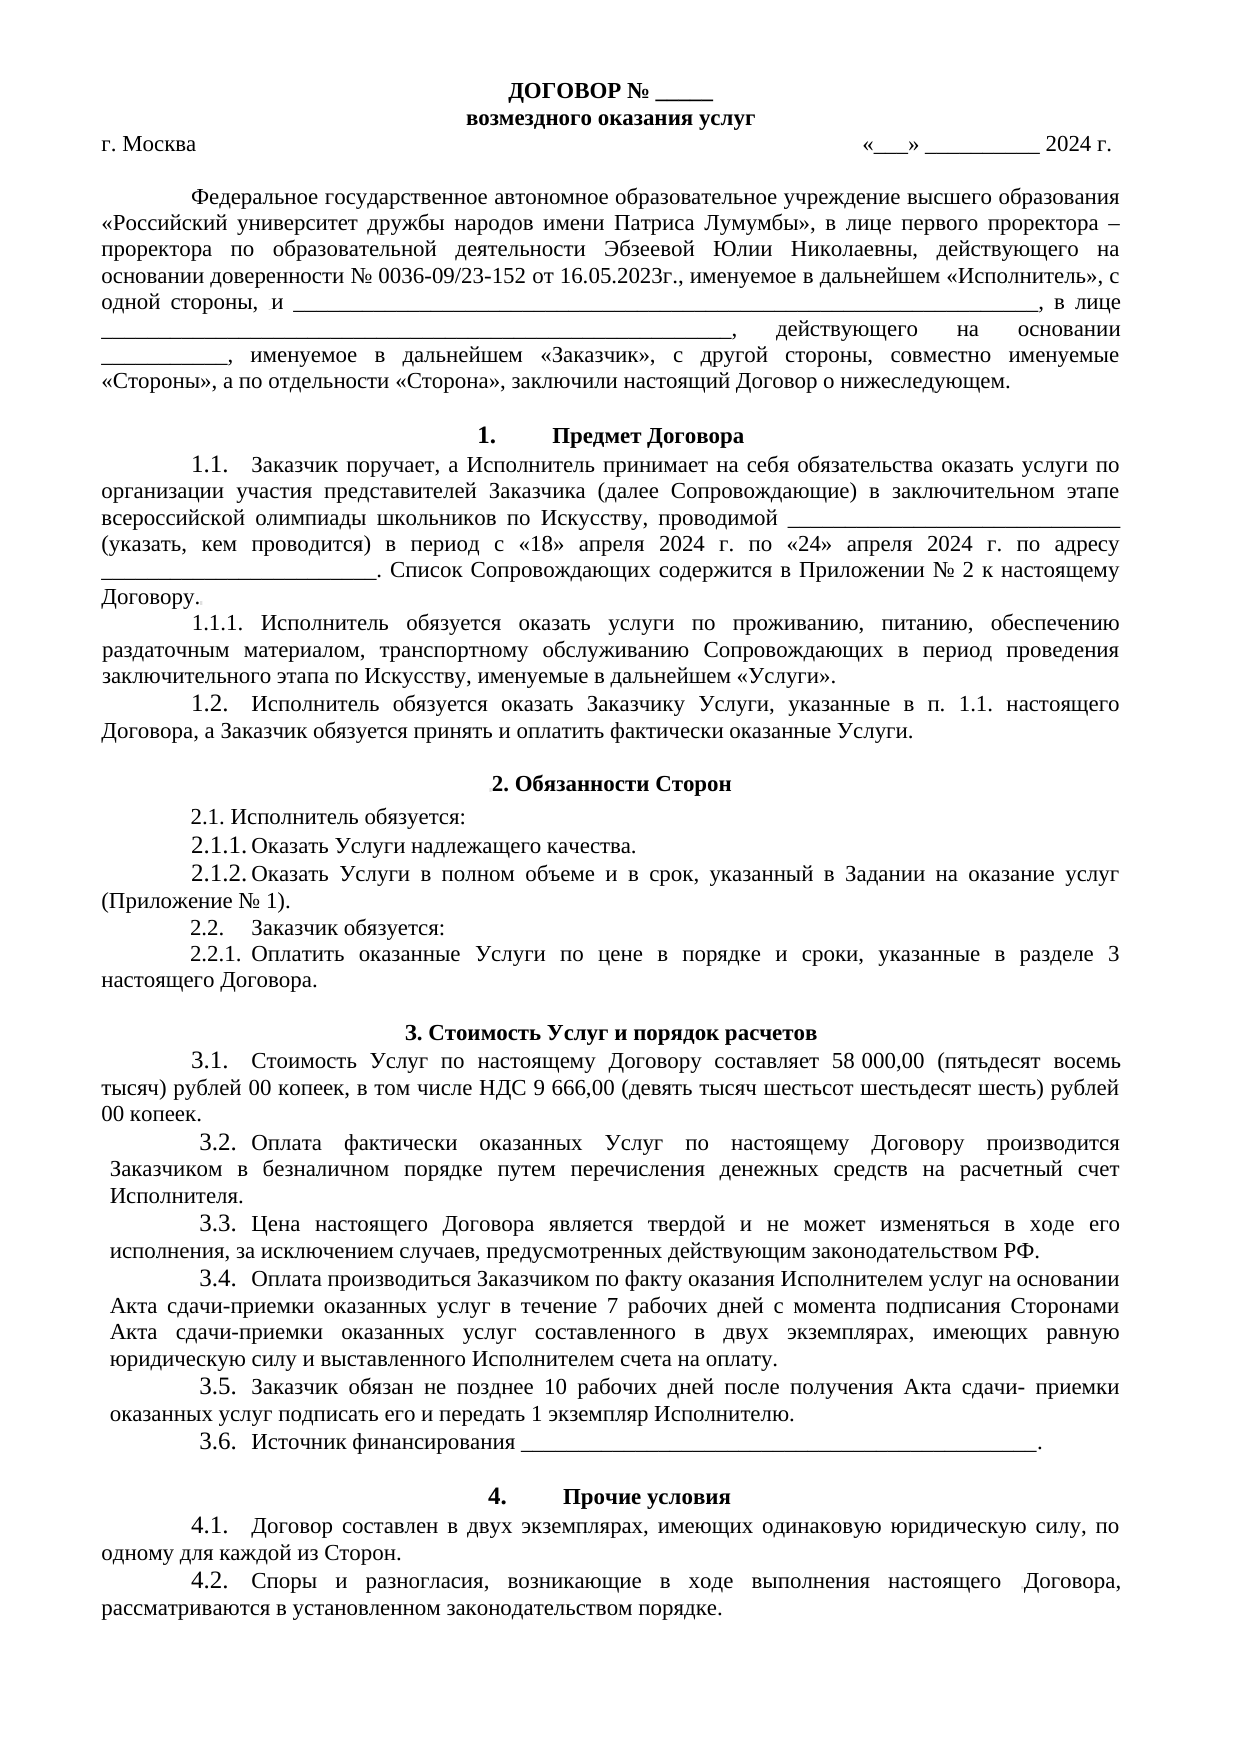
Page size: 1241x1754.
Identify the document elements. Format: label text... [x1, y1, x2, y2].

list Стоимость Услуг по настоящему Договору составляет 58 000,00 (пятьдесят восемь тысяч) рублей 00 копеек, в том числе НДС 9 666,00 (девять тысяч шестьсот шестьдесят шесть) рублей 00 копеек. [101, 1045, 1121, 1127]
text 2. Обязанности Сторон [101, 770, 1120, 803]
list Оказать Услуги в полном объеме и в срок, указанный в Задании на оказание услуг (Приложение № 1). [101, 858, 1121, 913]
list Договор составлен в двух экземплярах, имеющих одинаковую юридическую силу, по одному для каждой из Сторон. [101, 1510, 1121, 1565]
list Прочие условия [101, 1481, 1117, 1510]
list Оказать Услуги надлежащего качества. [101, 830, 1121, 858]
list Заказчик обязуется: [101, 913, 1121, 940]
list Оплата фактически оказанных Услуг по настоящему Договору производится Заказчиком в безналичном порядке путем перечисления денежных средств на расчетный счет Исполнителя. [109, 1127, 1121, 1208]
list Заказчик поручает, а Исполнитель принимает на себя обязательства оказать услуги по организации участия представителей Заказчика (далее Сопровождающие) в заключительном этапе всероссийской олимпиады школьников по Искусству, проводимой _____________________________ (указать, кем проводится) в период с «18» апреля 2024 г. по «24» апреля 2024 г. по адресу ________________________. Список Сопровождающих содержится в Приложении № 2 к настоящему Договору. [101, 449, 1121, 609]
text Федеральное государственное автономное образовательное учреждение высшего образования «Российский университет дружбы народов имени Патриса Лумумбы», в лице первого проректора – проректора по образовательной деятельности Эбзеевой Юлии Николаевны, действующего на основании доверенности № 0036-09/23-152 от 16.05.2023г., именуемое в дальнейшем «Исполнитель», с одной стороны, и _________________________________________________________________, в лице _______________________________________________________, действующего на основании ___________, именуемое в дальнейшем «Заказчик», с другой стороны, совместно именуемые «Стороны», а по отдельности «Сторона», заключили настоящий Договор о нижеследующем. [101, 183, 1121, 394]
list Оплата производиться Заказчиком по факту оказания Исполнителем услуг на основании Акта сдачи-приемки оказанных услуг в течение 7 рабочих дней с момента подписания Сторонами Акта сдачи-приемки оказанных услуг составленного в двух экземплярах, имеющих равную юридическую силу и выставленного Исполнителем счета на оплату. [109, 1263, 1121, 1371]
text 1.1.1. Исполнитель обязуется оказать услуги по проживанию, питанию, обеспечению раздаточным материалом, транспортному обслуживанию Сопровождающих в период проведения заключительного этапа по Искусству, именуемые в дальнейшем «Услуги». [102, 609, 1121, 688]
text ДОГОВОР № _____ [101, 77, 1120, 104]
list Заказчик обязан не позднее 10 рабочих дней после получения Акта сдачи- приемки оказанных услуг подписать его и передать 1 экземпляр Исполнителю. [109, 1371, 1121, 1426]
text 2.1. Исполнитель обязуется: [190, 803, 1121, 830]
list Предмет Договора [101, 420, 1120, 449]
list Споры и разногласия, возникающие в ходе выполнения настоящего Договора, рассматриваются в установленном законодательством порядке. [101, 1565, 1121, 1620]
list Исполнитель обязуется оказать Заказчику Услуги, указанные в п. 1.1. настоящего Договора, а Заказчик обязуется принять и оплатить фактически оказанные Услуги. [101, 688, 1121, 743]
text З. Стоимость Услуг и порядок расчетов [101, 1019, 1121, 1045]
list Источник финансирования _____________________________________________. [109, 1426, 1121, 1455]
text возмездного оказания услуг [101, 104, 1120, 130]
text г. Москва «___» __________ 2024 г. [101, 130, 1120, 156]
list Оплатить оказанные Услуги по цене в порядке и сроки, указанные в разделе 3 настоящего Договора. [101, 940, 1121, 993]
list Цена настоящего Договора является твердой и не может изменяться в ходе его исполнения, за исключением случаев, предусмотренных действующим законодательством РФ. [109, 1208, 1121, 1263]
